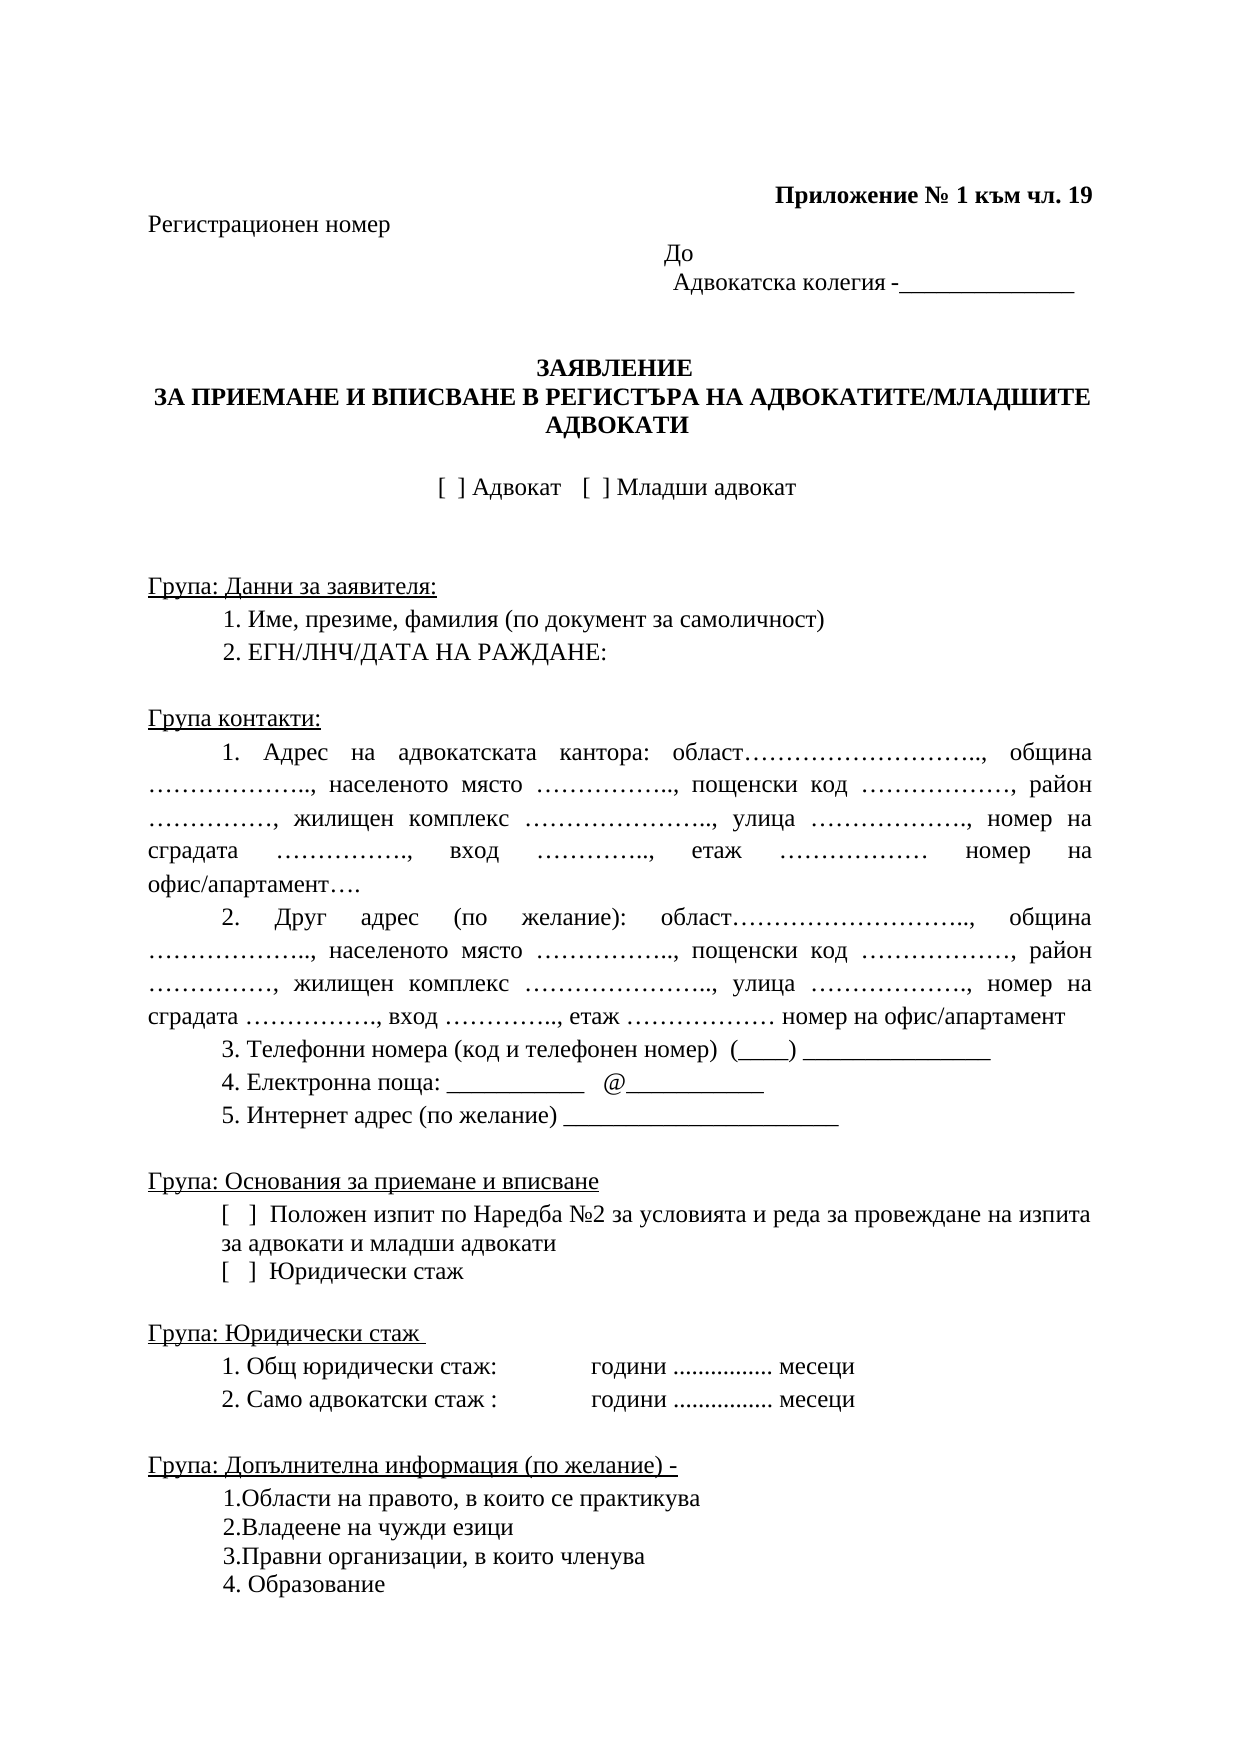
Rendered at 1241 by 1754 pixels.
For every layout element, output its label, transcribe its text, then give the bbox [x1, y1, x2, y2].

text До [148, 238, 1093, 267]
text Група контакти: [148, 703, 1093, 732]
text ЗАЯВЛЕНИЕ [148, 353, 1093, 382]
text 5. Интернет адрес (по желание) ______________________ [148, 1100, 1093, 1128]
text Регистрационен номер [148, 209, 1093, 238]
text Група: Юридически стаж [148, 1318, 1093, 1347]
text [ ] Адвокат [ ] Младши адвокат [148, 472, 1093, 501]
text 3.Правни организации, в които членува [185, 1541, 1093, 1569]
text 4. Образование [185, 1569, 1093, 1598]
text 1. Общ юридически стаж: години ................ месеци [148, 1351, 1093, 1380]
text Адвокатска колегия -______________ [664, 267, 1093, 296]
text ЗА ПРИЕМАНЕ И ВПИСВАНЕ В РЕГИСТЪРА НА АДВОКАТИТЕ/МЛАДШИТЕ АДВОКАТИ [148, 382, 1093, 439]
text [ ] Юридически стаж [185, 1256, 1093, 1285]
text 2. Само адвокатски стаж : години ................ месеци [148, 1384, 1093, 1413]
text Група: Данни за заявителя: [148, 571, 1093, 600]
text 2.Владеене на чужди езици [185, 1512, 1093, 1541]
text 2. ЕГН/ЛНЧ/ДАТА НА РАЖДАНЕ: [148, 637, 1093, 666]
text 1. Име, презиме, фамилия (по документ за самоличност) [148, 604, 1093, 633]
text 4. Електронна поща: ___________ @___________ [148, 1067, 1093, 1096]
text 2. Друг адрес (по желание): област……………………….., община ……………….., населеното място …………….., пощенски код ………………, район ……………, жилищен комплекс ………………….., улица ………………., номер на сградата ……………., вход ………….., етаж ……………… номер на офис/апартамент [148, 902, 1093, 1029]
text Група: Допълнителна информация (по желание) - [148, 1450, 1093, 1479]
text 3. Телефонни номера (код и телефонен номер) (____) _______________ [148, 1034, 1093, 1062]
text [ ] Положен изпит по Наредба №2 за условията и реда за провеждане на изпита за адвокати и младши адвокати [221, 1199, 1093, 1256]
text 1. Адрес на адвокатската кантора: област……………………….., община ……………….., населеното място …………….., пощенски код ………………, район ……………, жилищен комплекс ………………….., улица ………………., номер на сградата ……………., вход ………….., етаж ……………… номер на офис/апартамент…. [148, 737, 1093, 897]
text Група: Основания за приемане и вписване [148, 1166, 1093, 1194]
text Приложение № 1 към чл. 19 [148, 181, 1093, 209]
text 1.Области на правото, в които се практикува [185, 1483, 1093, 1512]
